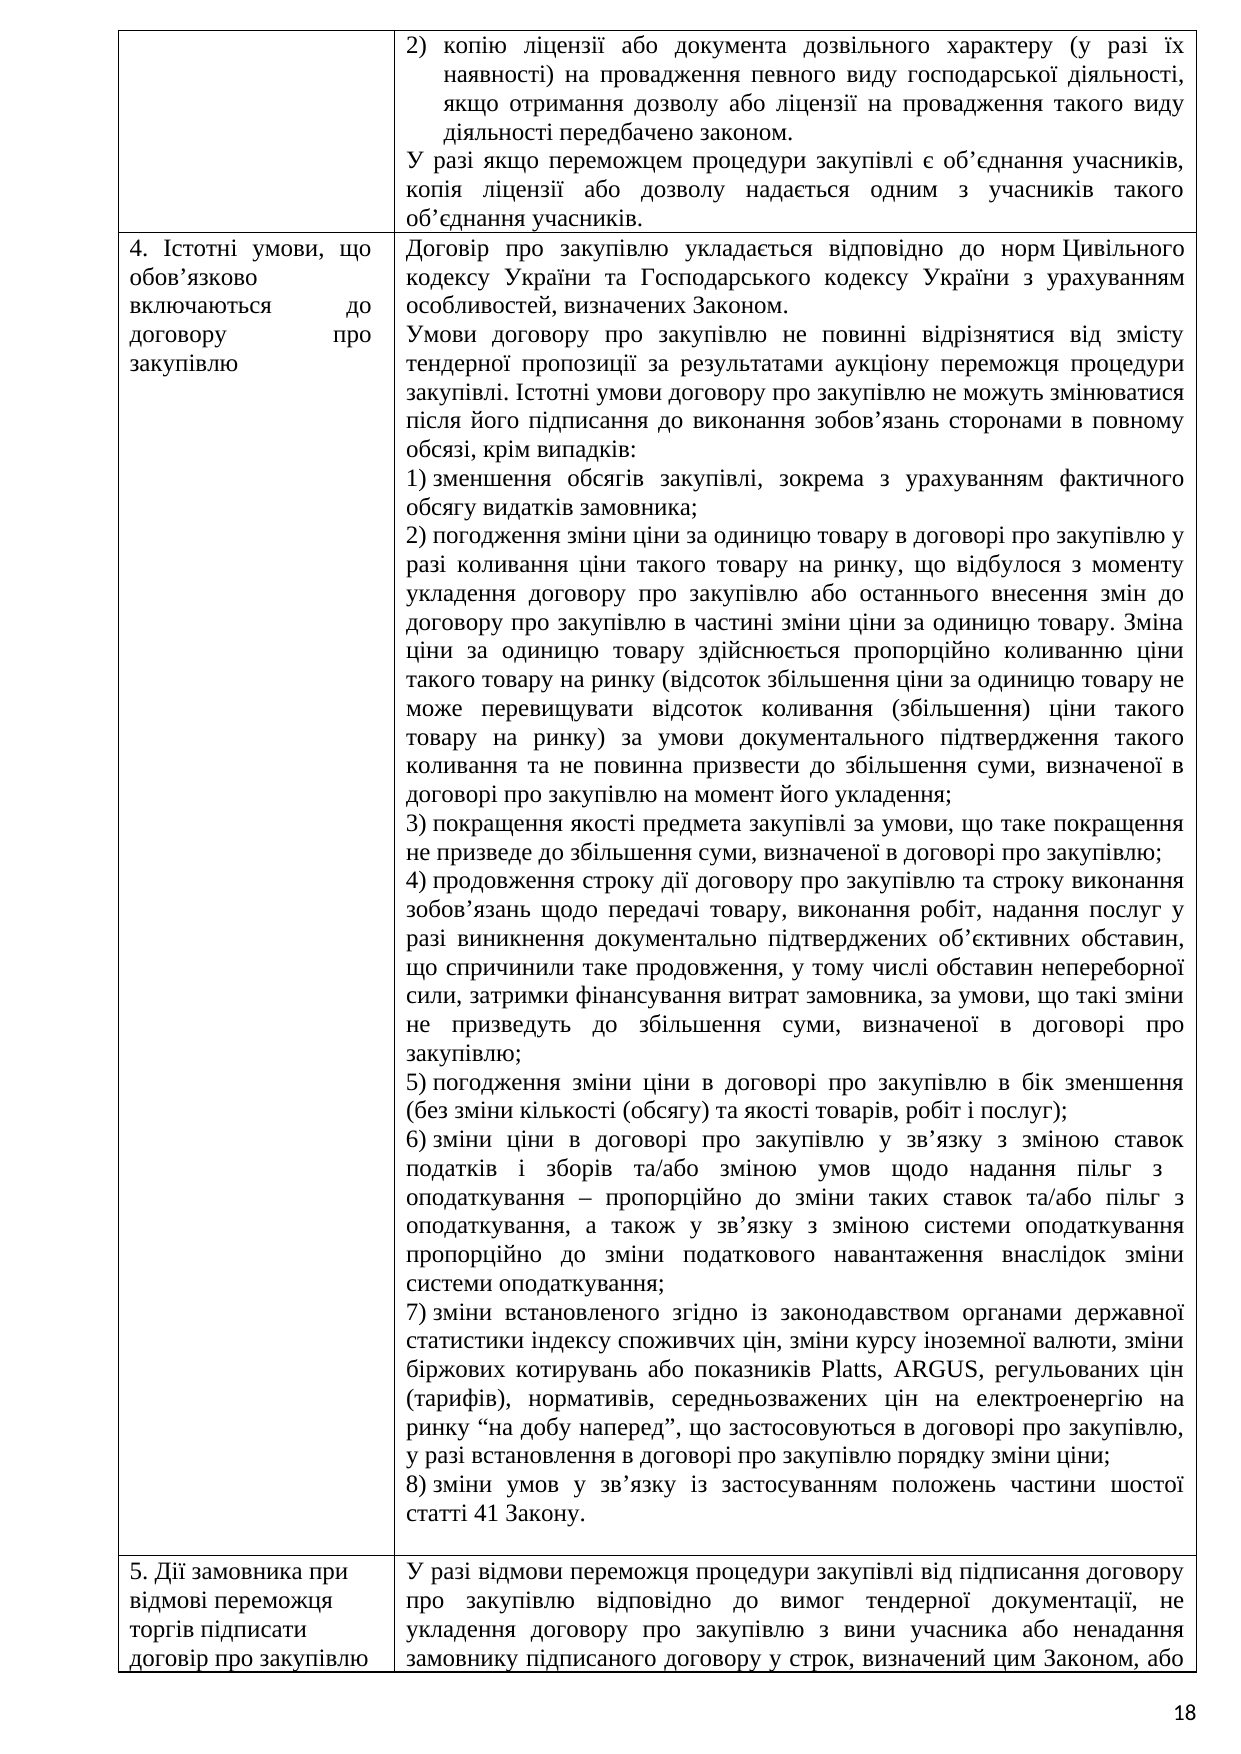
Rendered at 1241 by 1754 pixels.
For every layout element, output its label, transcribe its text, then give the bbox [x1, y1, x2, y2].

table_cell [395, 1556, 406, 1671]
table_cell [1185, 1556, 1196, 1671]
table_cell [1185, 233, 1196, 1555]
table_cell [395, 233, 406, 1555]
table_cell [395, 31, 1196, 232]
table_cell 4. Істотні умови, що обов’язково включаються до договору про закупівлю [119, 233, 394, 1555]
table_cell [119, 1556, 394, 1671]
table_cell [119, 31, 394, 232]
